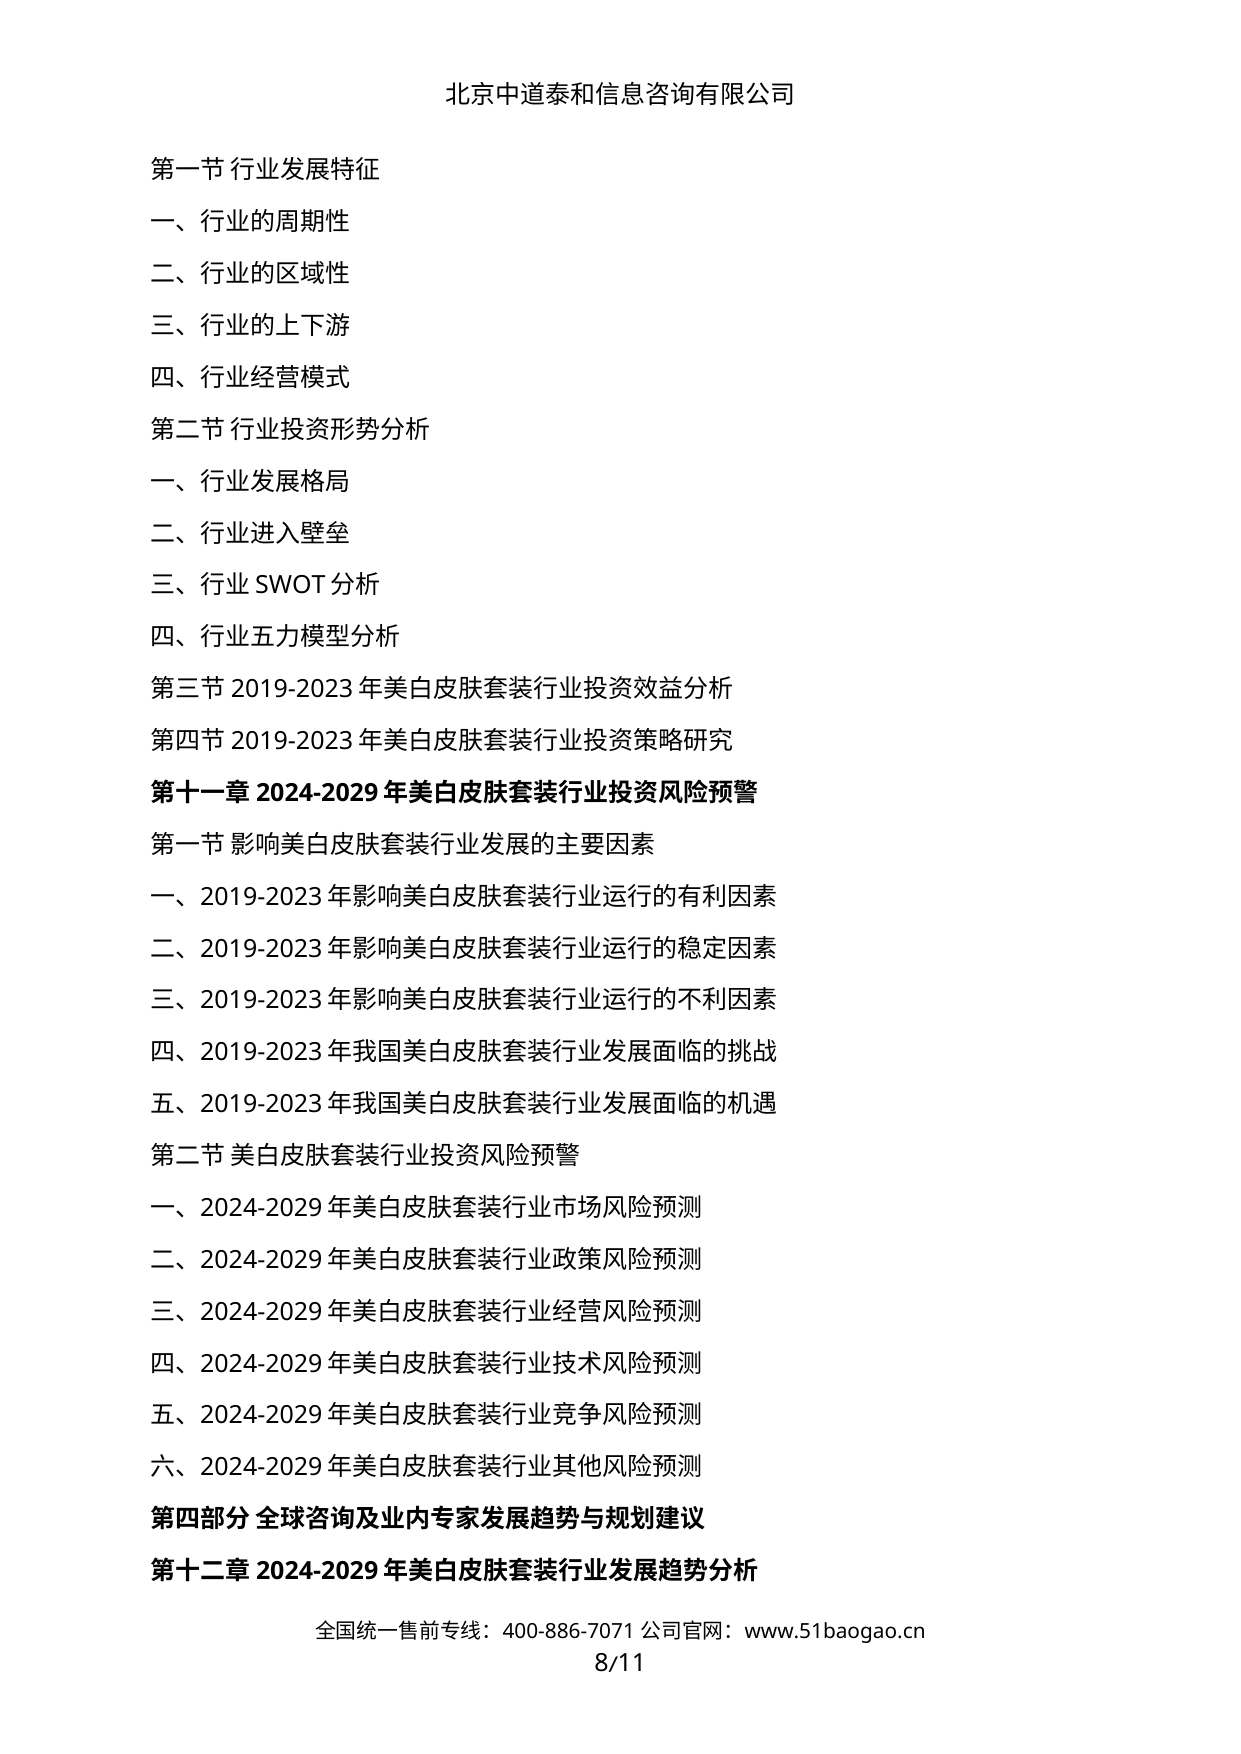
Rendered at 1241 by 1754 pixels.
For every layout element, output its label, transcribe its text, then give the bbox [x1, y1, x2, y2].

text 四、2019-2023年我国美白皮肤套装行业发展面临的挑战 [150, 1032, 1090, 1068]
text 第一节 行业发展特征 [150, 150, 1090, 186]
text 第十二章 2024-2029年美白皮肤套装行业发展趋势分析 [150, 1551, 1090, 1587]
text 一、2024-2029年美白皮肤套装行业市场风险预测 [150, 1187, 1090, 1224]
text 一、2019-2023年影响美白皮肤套装行业运行的有利因素 [150, 876, 1090, 912]
text 第十一章 2024-2029年美白皮肤套装行业投资风险预警 [150, 772, 1090, 809]
text 六、2024-2029年美白皮肤套装行业其他风险预测 [150, 1447, 1090, 1483]
text 四、2024-2029年美白皮肤套装行业技术风险预测 [150, 1343, 1090, 1379]
text 二、2024-2029年美白皮肤套装行业政策风险预测 [150, 1239, 1090, 1276]
text 四、行业五力模型分析 [150, 617, 1090, 653]
text 三、2019-2023年影响美白皮肤套装行业运行的不利因素 [150, 980, 1090, 1016]
text 第一节 影响美白皮肤套装行业发展的主要因素 [150, 824, 1090, 861]
text 第二节 美白皮肤套装行业投资风险预警 [150, 1136, 1090, 1172]
text 二、2019-2023年影响美白皮肤套装行业运行的稳定因素 [150, 928, 1090, 964]
text 一、行业的周期性 [150, 202, 1090, 238]
text 三、行业SWOT分析 [150, 565, 1090, 601]
text 二、行业的区域性 [150, 254, 1090, 290]
text 一、行业发展格局 [150, 461, 1090, 497]
text 第四节 2019-2023年美白皮肤套装行业投资策略研究 [150, 721, 1090, 757]
text 五、2019-2023年我国美白皮肤套装行业发展面临的机遇 [150, 1084, 1090, 1120]
text 二、行业进入壁垒 [150, 513, 1090, 549]
text 第四部分 全球咨询及业内专家发展趋势与规划建议 [150, 1499, 1090, 1535]
text 五、2024-2029年美白皮肤套装行业竞争风险预测 [150, 1395, 1090, 1431]
text 四、行业经营模式 [150, 357, 1090, 394]
text 三、2024-2029年美白皮肤套装行业经营风险预测 [150, 1291, 1090, 1327]
text 第三节 2019-2023年美白皮肤套装行业投资效益分析 [150, 669, 1090, 705]
text 第二节 行业投资形势分析 [150, 409, 1090, 446]
text 三、行业的上下游 [150, 306, 1090, 342]
